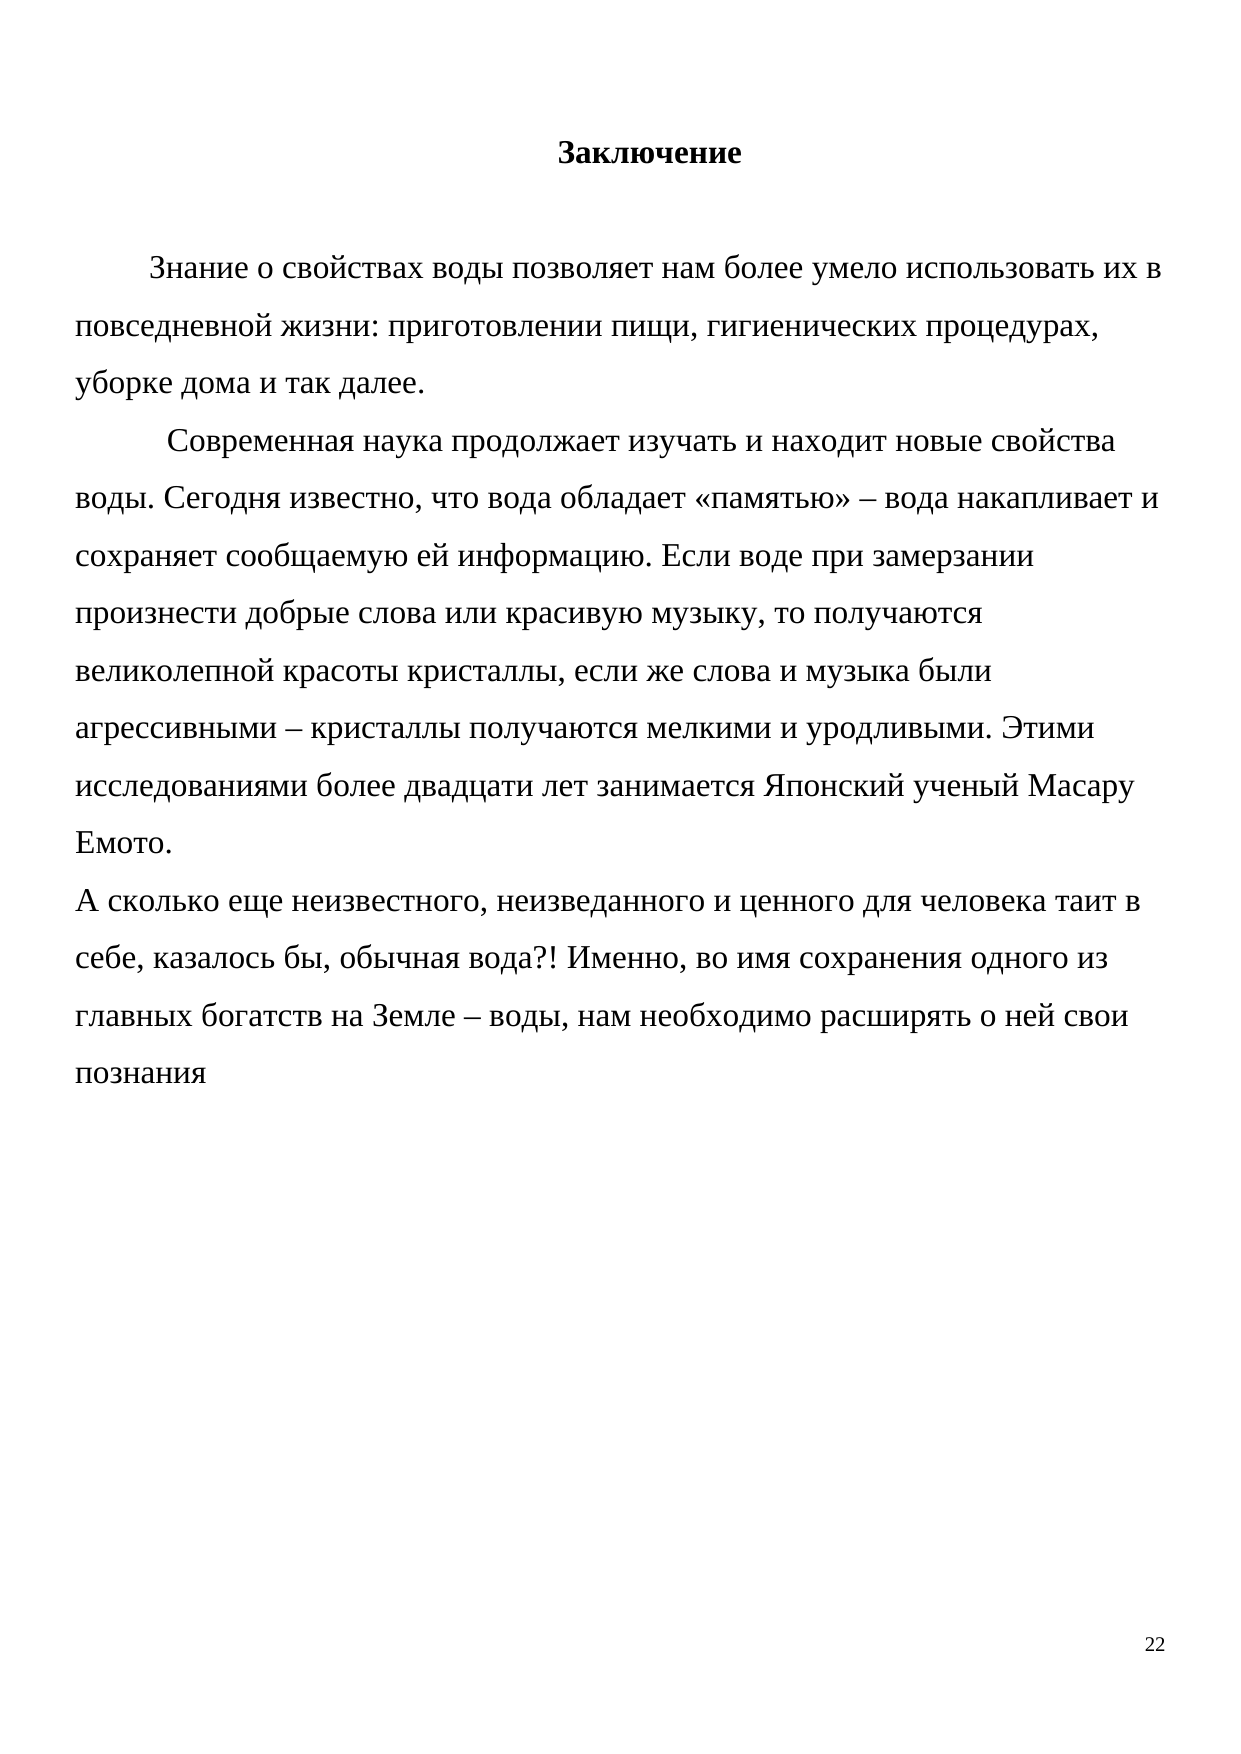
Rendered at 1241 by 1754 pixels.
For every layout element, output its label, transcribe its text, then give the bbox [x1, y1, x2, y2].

text Знание о свойствах воды позволяет нам более умело использовать их в повседневной жизни: приготовлении пищи, гигиенических процедурах, уборке дома и так далее. Современная наука продолжает изучать и находит новые свойства воды. Сегодня известно, что вода обладает «памятью» – вода накапливает и сохраняет сообщаемую ей информацию. Если воде при замерзании произнести добрые слова или красивую музыку, то получаются великолепной красоты кристаллы, если же слова и музыка были агрессивными – кристаллы получаются мелкими и уродливыми. Этими исследованиями более двадцати лет занимается Японский ученый Масару Емото. А сколько еще неизвестного, неизведанного и ценного для человека таит в себе, казалось бы, обычная вода?! Именно, во имя сохранения одного из главных богатств на Земле – воды, нам необходимо расширять о ней свои познания [75, 247, 1165, 1091]
text Заключение [75, 132, 1165, 171]
